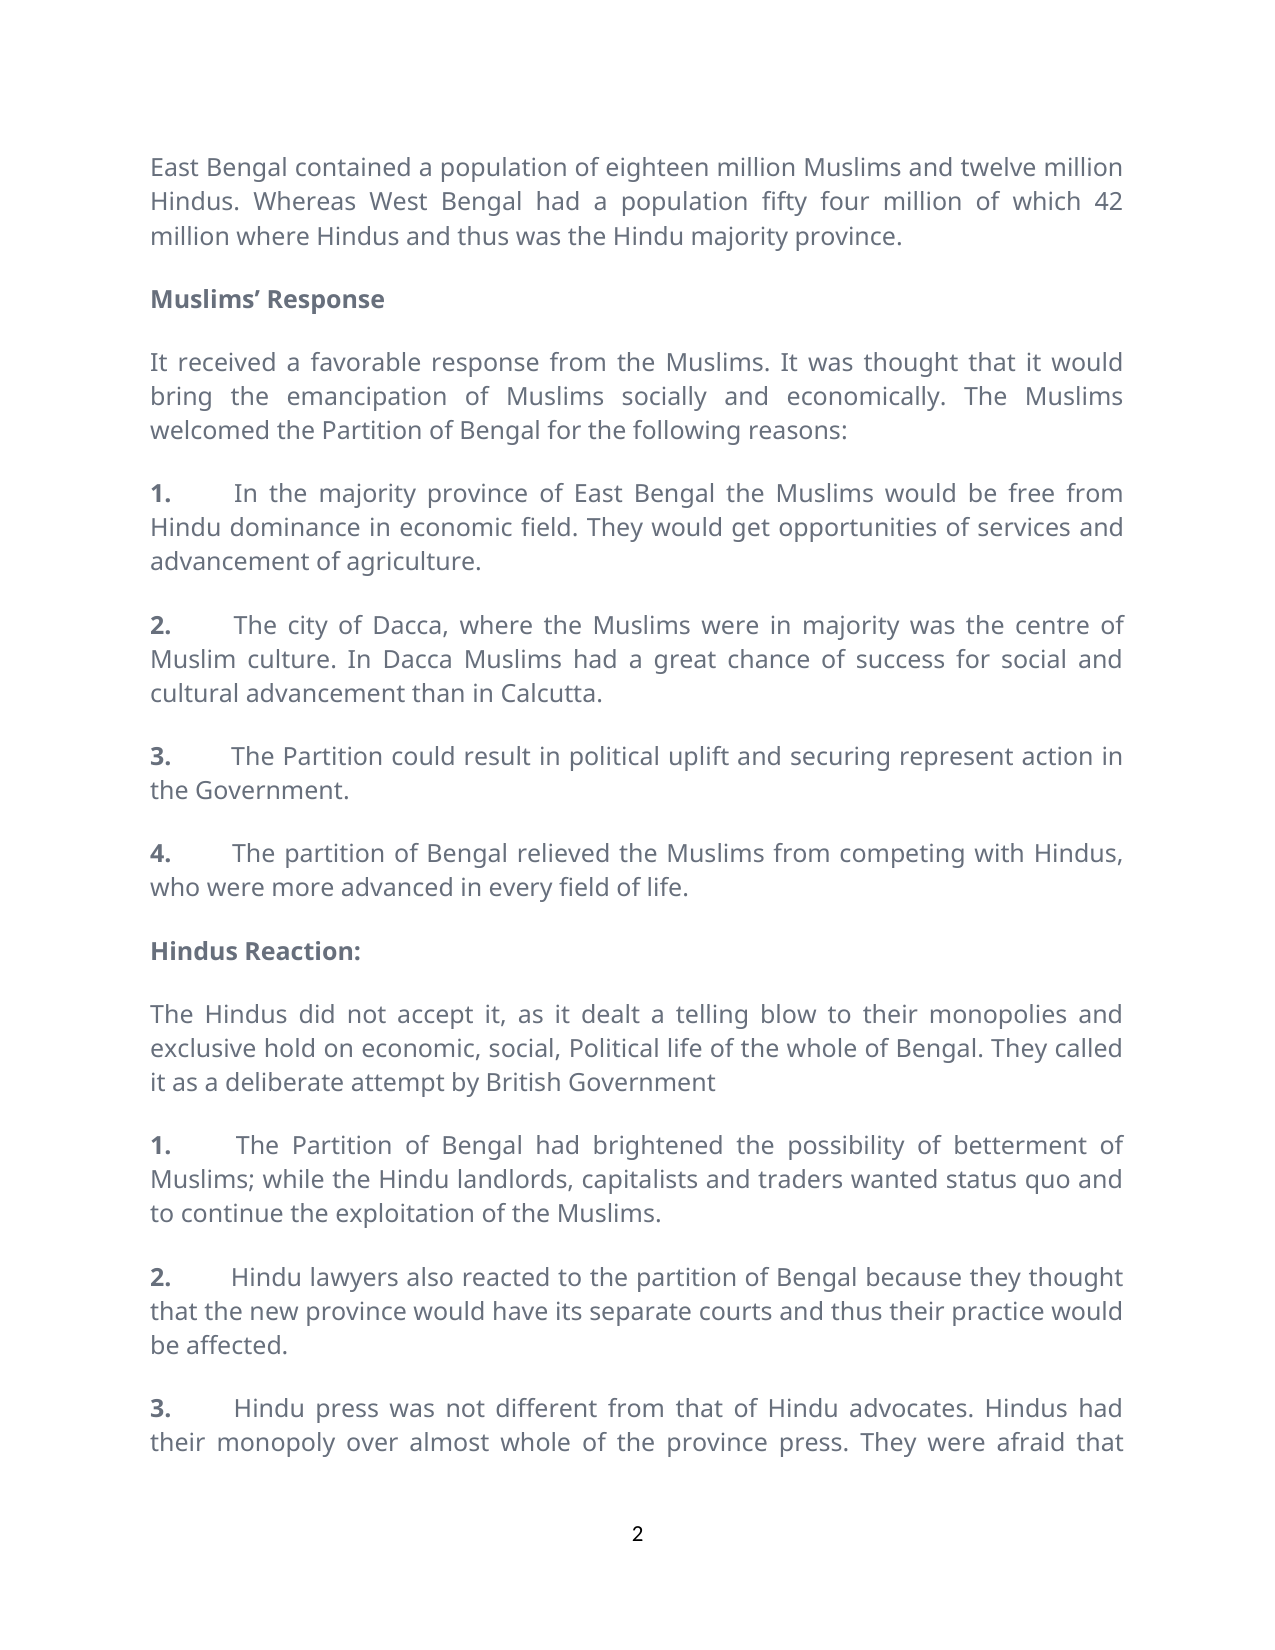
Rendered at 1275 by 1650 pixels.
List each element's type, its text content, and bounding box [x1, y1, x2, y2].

text 2. The city of Dacca, where the Muslims were in majority was the centre of Muslim culture. In Dacca Muslims had a great chance of success for social and cultural advancement than in Calcutta. [150, 607, 1125, 709]
text 2. Hindu lawyers also reacted to the partition of Bengal because they thought that the new province would have its separate courts and thus their practice would be affected. [150, 1259, 1125, 1361]
text East Bengal contained a population of eighteen million Muslims and twelve million Hindus. Whereas West Bengal had a population fifty four million of which 42 million where Hindus and thus was the Hindu majority province. [150, 150, 1125, 252]
text It received a favorable response from the Muslims. It was thought that it would bring the emancipation of Muslims socially and economically. The Muslims welcomed the Partition of Bengal for the following reasons: [150, 344, 1125, 447]
text Muslims’ Response [150, 281, 1125, 315]
text 1. The Partition of Bengal had brightened the possibility of betterment of Muslims; while the Hindu landlords, capitalists and traders wanted status quo and to continue the exploitation of the Muslims. [150, 1128, 1125, 1230]
text 4. The partition of Bengal relieved the Muslims from competing with Hindus, who were more advanced in every field of life. [150, 836, 1125, 904]
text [150, 1391, 1125, 1459]
text Hindus Reaction: [150, 933, 1125, 967]
text 3. The Partition could result in political uplift and securing represent action in the Government. [150, 739, 1125, 807]
text 1. In the majority province of East Bengal the Muslims would be free from Hindu dominance in economic field. They would get opportunities of services and advancement of agriculture. [150, 476, 1125, 578]
text The Hindus did not accept it, as it dealt a telling blow to their monopolies and exclusive hold on economic, social, Political life of the whole of Bengal. They called it as a deliberate attempt by British Government [150, 996, 1125, 1099]
